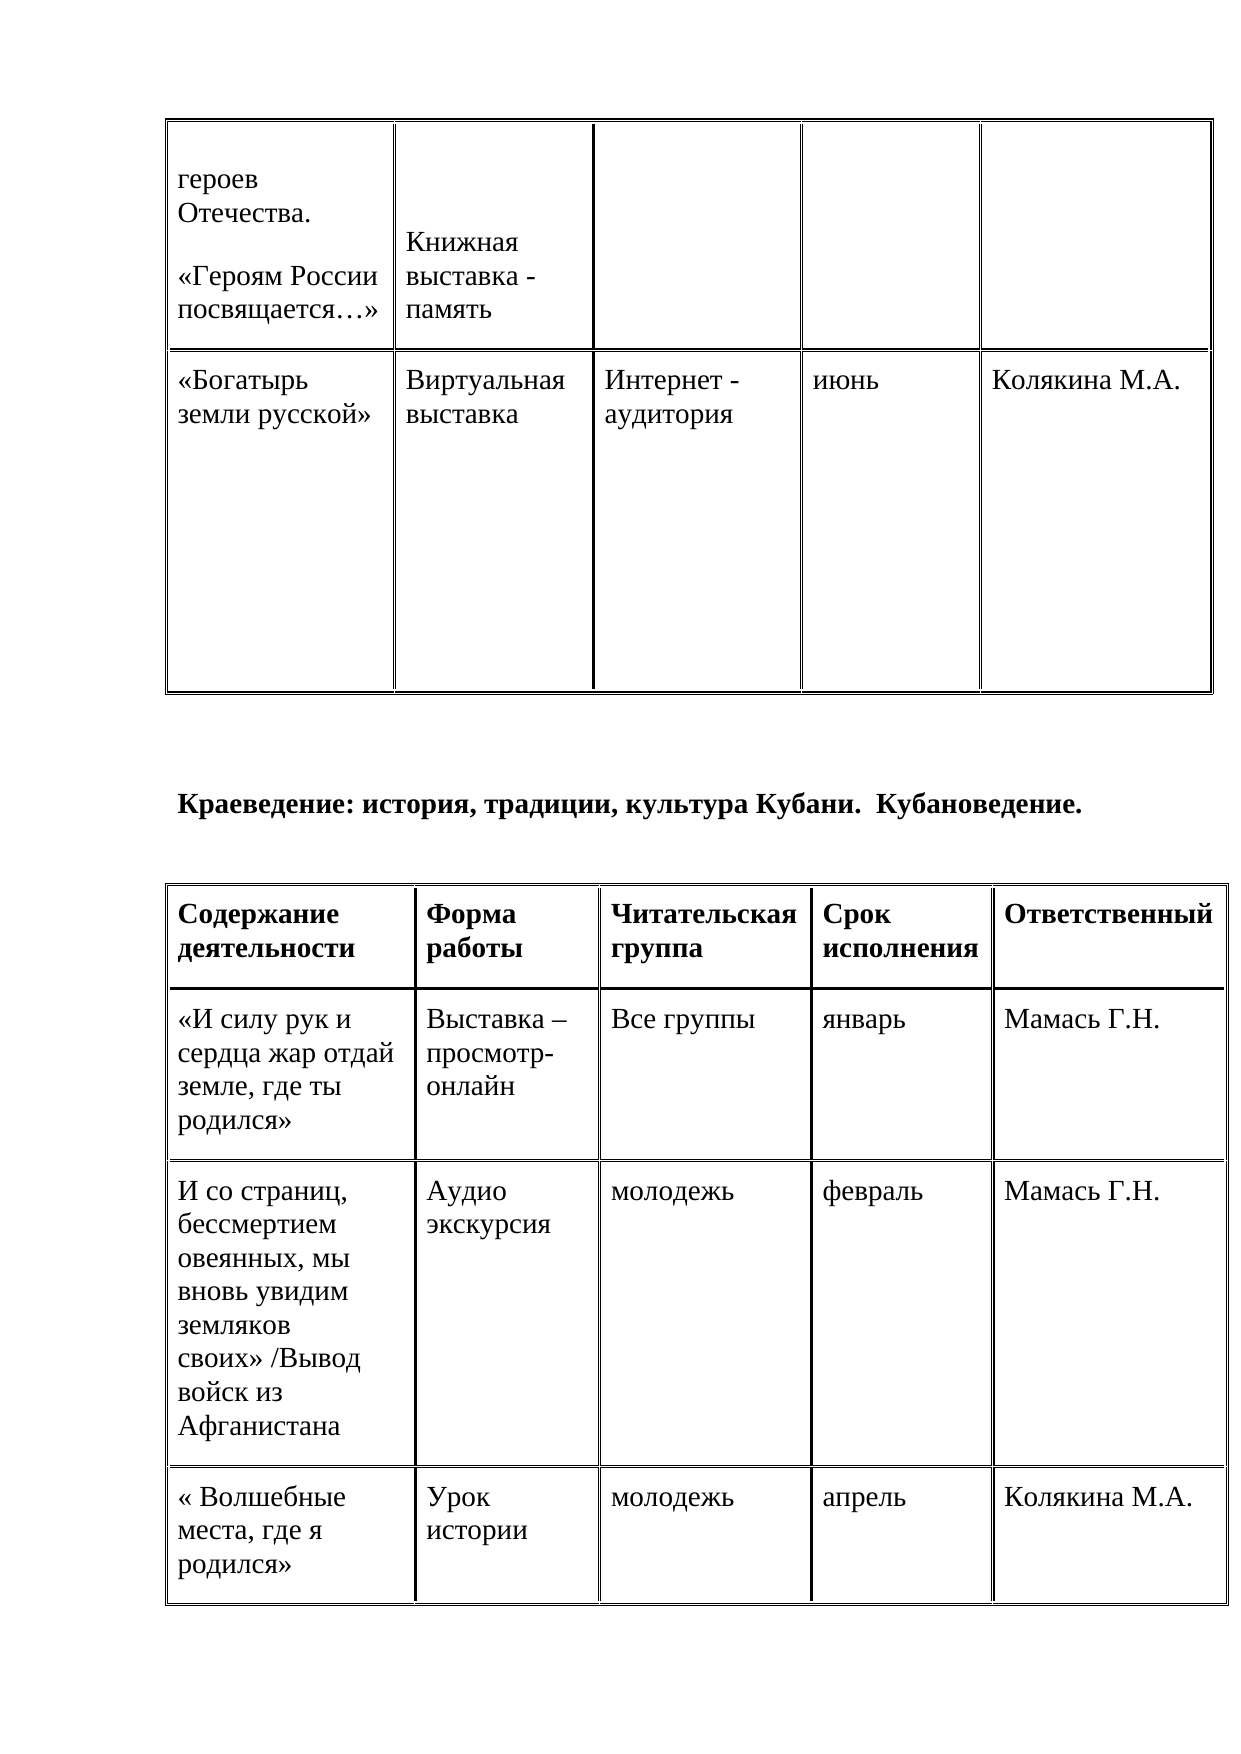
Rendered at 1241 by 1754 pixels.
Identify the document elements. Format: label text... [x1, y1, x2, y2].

table_cell молодежь [601, 1162, 810, 1464]
table_cell «Богатырь земли русской» [168, 348, 395, 691]
table_header Форма работы [415, 886, 600, 987]
table_cell « Волшебные места, где я родился» [168, 1465, 415, 1603]
table_cell Урок истории [415, 1468, 600, 1603]
text Краеведение: история, традиции, культура Кубани. Кубановедение. [177, 786, 1152, 820]
table_cell Все группы [601, 990, 810, 1159]
table_cell Выставка – просмотр- онлайн [417, 990, 598, 1159]
table_cell И со страниц, бессмертием овеянных, мы вновь увидим земляков своих» /Вывод войск из Афганистана [166, 1159, 415, 1464]
table_cell Интернет -аудитория [593, 352, 802, 691]
table_cell Виртуальная выставка [395, 352, 593, 691]
table_cell «И силу рук и сердца жар отдай земле, где ты родился» [168, 987, 414, 1159]
table_cell декабрь декабрь [802, 122, 981, 348]
table_cell Колякина М.А. [993, 1465, 1226, 1603]
table_cell Мамась Г.Н. [993, 1159, 1227, 1464]
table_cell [168, 122, 395, 348]
table_cell апрель [811, 1465, 993, 1603]
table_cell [395, 122, 593, 348]
table_header Срок исполнения [811, 884, 993, 987]
table_cell июнь [802, 352, 981, 691]
table_header Ответственный [993, 886, 1226, 987]
table_cell Аудио экскурсия [417, 1162, 598, 1464]
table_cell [981, 122, 1210, 348]
table_cell Мамась Г.Н. [995, 987, 1226, 1159]
table_header Читательская группа [600, 886, 811, 987]
table_cell молодежь [600, 1468, 811, 1603]
table_cell январь [813, 990, 991, 1159]
table_header Содержание деятельности [168, 884, 415, 987]
table_cell февраль [813, 1162, 991, 1464]
table_cell Колякина М.А. [981, 348, 1211, 691]
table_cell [593, 122, 802, 348]
